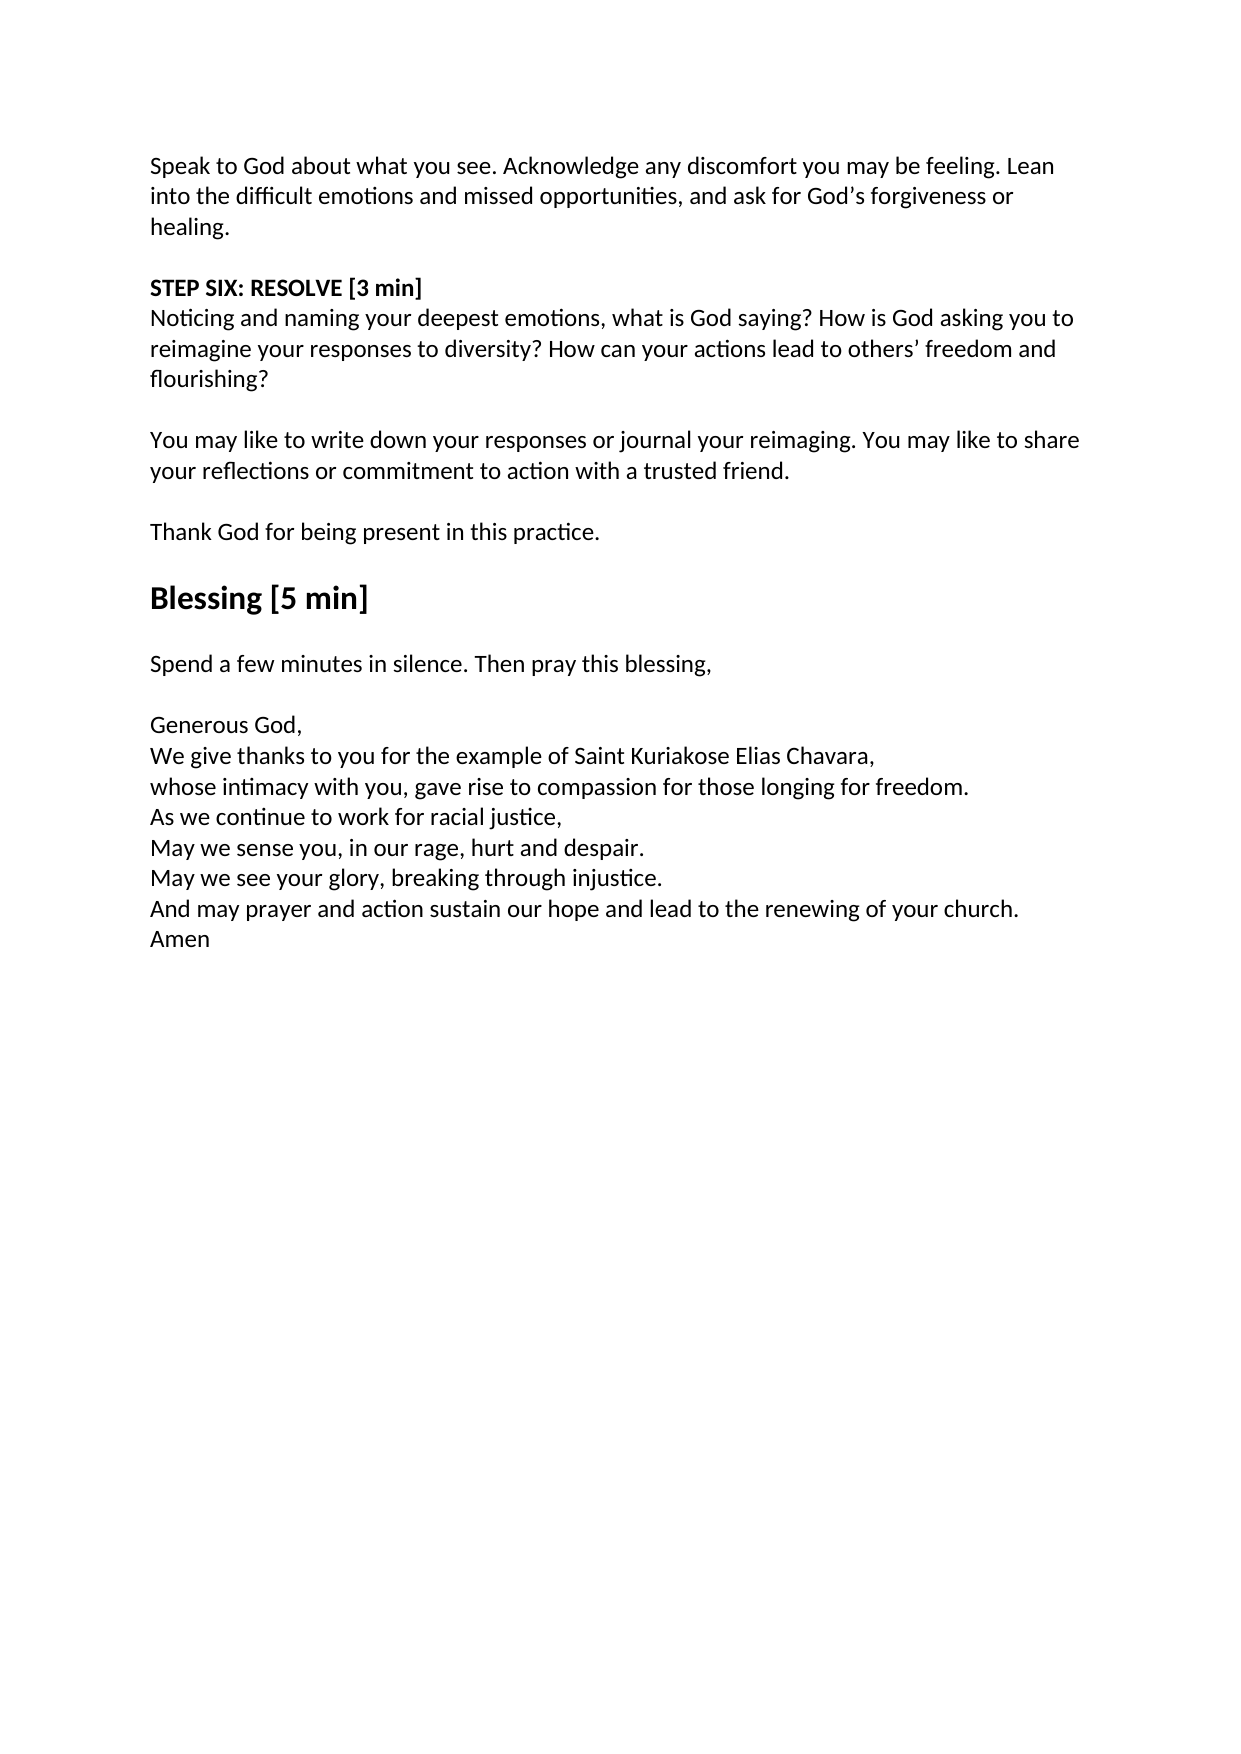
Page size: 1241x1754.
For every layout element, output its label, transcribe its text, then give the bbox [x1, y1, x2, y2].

text whose intimacy with you, gave rise to compassion for those longing for freedom. [150, 771, 1090, 801]
text We give thanks to you for the example of Saint Kuriakose Elias Chavara, [150, 740, 1090, 771]
text Speak to God about what you see. Acknowledge any discomfort you may be feeling. Lean into the difficult emotions and missed opportunities, and ask for God’s forgiveness or healing. [150, 150, 1090, 242]
text May we see your glory, breaking through injustice. [150, 862, 1090, 893]
text As we continue to work for racial justice, [150, 801, 1090, 832]
text Blessing [5 min] [150, 577, 1090, 618]
text May we sense you, in our rage, hurt and despair. [150, 832, 1090, 862]
text Amen [150, 923, 1090, 954]
text Generous God, [150, 709, 1090, 740]
text STEP SIX: RESOLVE [3 min] [150, 272, 1090, 303]
text And may prayer and action sustain our hope and lead to the renewing of your church. [150, 893, 1090, 923]
text Thank God for being present in this practice. [150, 516, 1090, 547]
text Noticing and naming your deepest emotions, what is God saying? How is God asking you to reimagine your responses to diversity? How can your actions lead to others’ freedom and flourishing? [150, 303, 1090, 394]
text You may like to write down your responses or journal your reimaging. You may like to share your reflections or commitment to action with a trusted friend. [150, 425, 1090, 486]
text Spend a few minutes in silence. Then pray this blessing, [150, 648, 1090, 679]
